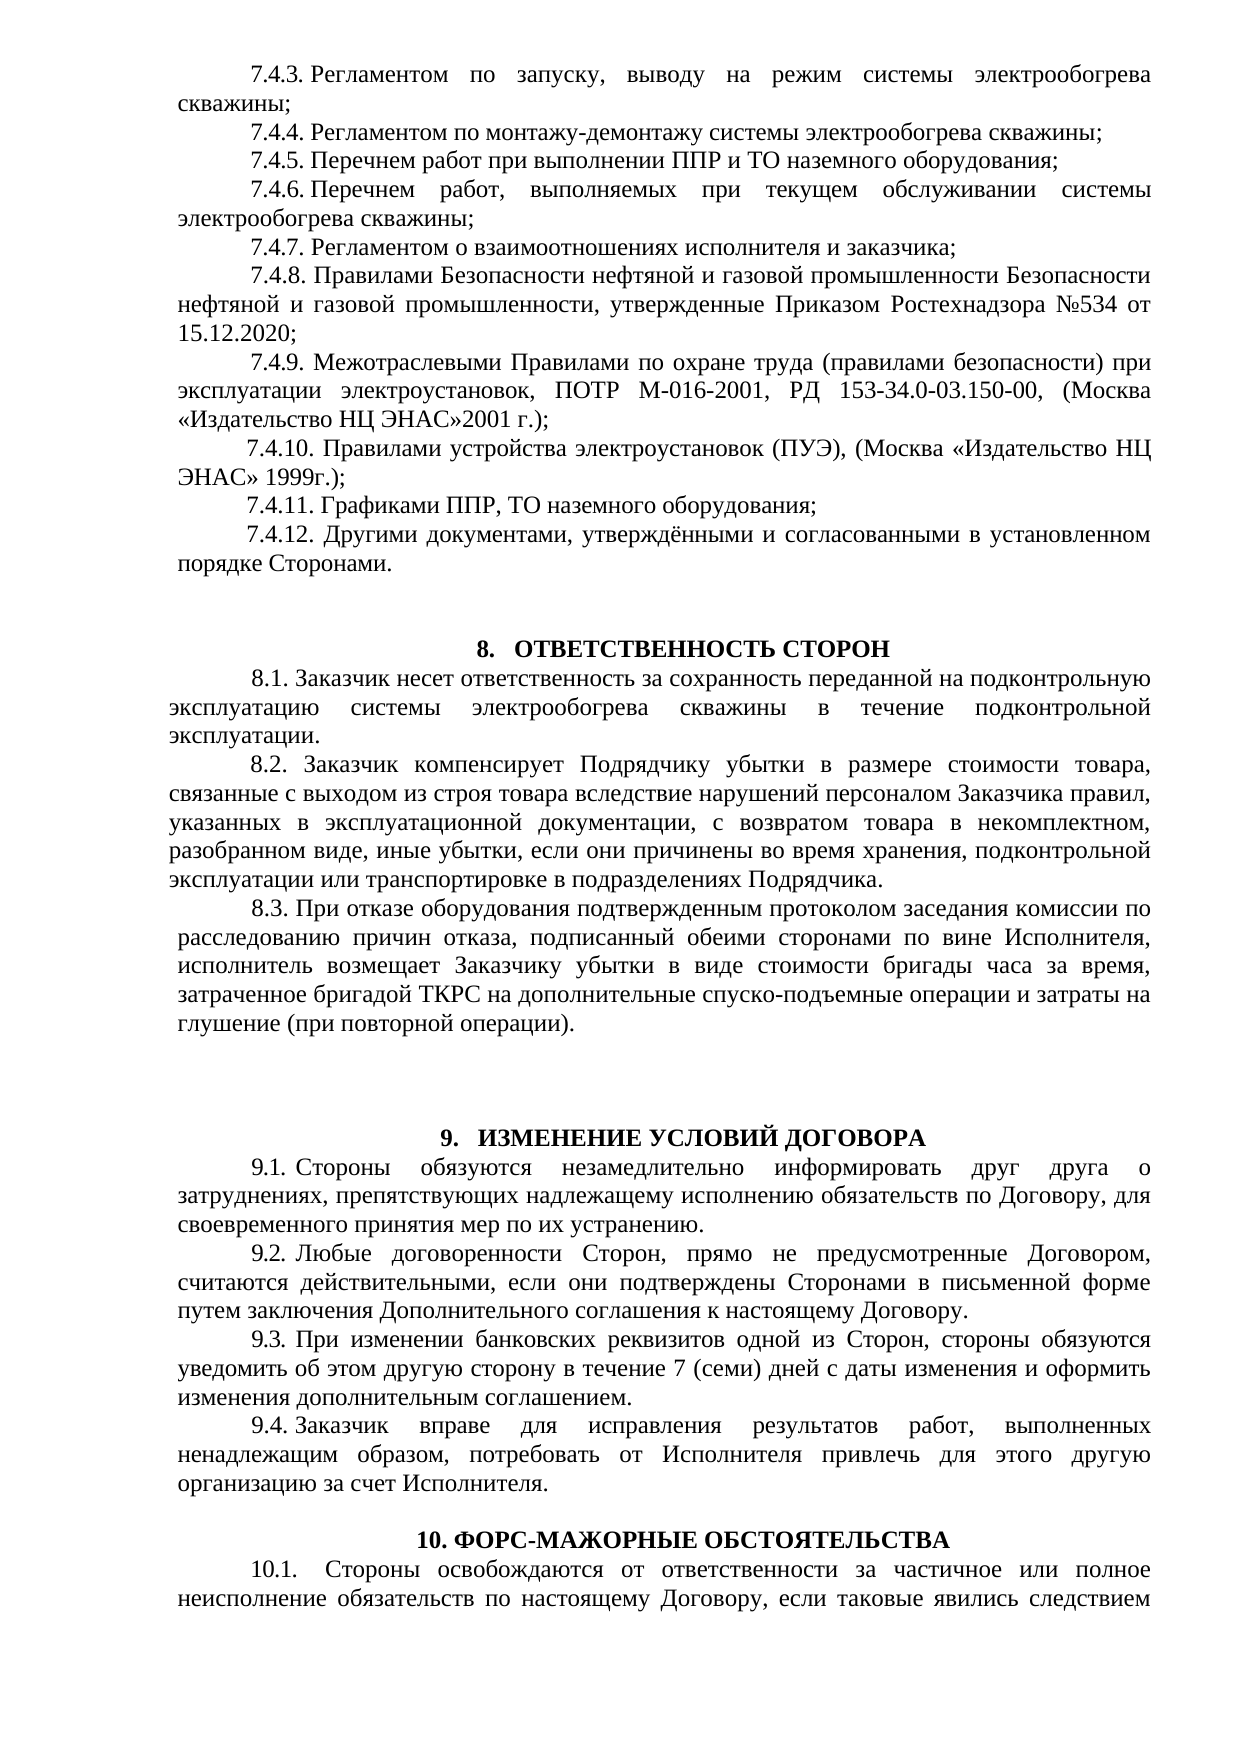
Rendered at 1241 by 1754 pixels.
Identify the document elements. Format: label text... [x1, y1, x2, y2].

text 8.3. При отказе оборудования подтвержденным протоколом заседания комиссии по расследованию причин отказа, подписанный обеими сторонами по вине Исполнителя, исполнитель возмещает Заказчику убытки в виде стоимости бригады часа за время, затраченное бригадой ТКРС на дополнительные спуско-подъемные операции и затраты на глушение (при повторной операции). [177, 893, 1152, 1037]
text 9.4. Заказчик вправе для исправления результатов работ, выполненных ненадлежащим образом, потребовать от Исполнителя привлечь для этого другую организацию за счет Исполнителя. [177, 1410, 1152, 1497]
list При изменении банковских реквизитов одной из Сторон, стороны обязуются уведомить об этом другую сторону в течение 7 (семи) дней с даты изменения и оформить изменения дополнительным соглашением. [177, 1324, 1152, 1410]
list ФОРС-МАЖОРНЫЕ ОБСТОЯТЕЛЬСТВА [215, 1525, 1152, 1554]
list Перечнем работ, выполняемых при текущем обслуживании системы электрообогрева скважины; [177, 174, 1152, 232]
list Стороны обязуются незамедлительно информировать друг друга о затруднениях, препятствующих надлежащему исполнению обязательств по Договору, для своевременного принятия мер по их устранению. [177, 1152, 1152, 1238]
text 7.4.8. Правилами Безопасности нефтяной и газовой промышленности Безопасности нефтяной и газовой промышленности, утвержденные Приказом Ростехнадзора №534 от 15.12.2020; [177, 260, 1152, 347]
list Регламентом по монтажу-демонтажу системы электрообогрева скважины; [177, 117, 1152, 145]
list ОТВЕТСТВЕННОСТЬ СТОРОН [215, 634, 1152, 663]
list Любые договоренности Сторон, прямо не предусмотренные Договором, считаются действительными, если они подтверждены Сторонами в письменной форме путем заключения Дополнительного соглашения к настоящему Договору. [177, 1238, 1152, 1324]
text 7.4.7. Регламентом о взаимоотношениях исполнителя и заказчика; [177, 232, 1152, 260]
list Регламентом по запуску, выводу на режим системы электрообогрева скважины; [177, 59, 1152, 117]
text 8.2. Заказчик компенсирует Подрядчику убытки в размере стоимости товара, связанные с выходом из строя товара вследствие нарушений персоналом Заказчика правил, указанных в эксплуатационной документации, с возвратом товара в некомплектном, разобранном виде, иные убытки, если они причинены во время хранения, подконтрольной эксплуатации или транспортировке в подразделениях Подрядчика. [168, 749, 1152, 893]
text 7.4.11. Графиками ППР, ТО наземного оборудования; [177, 490, 1152, 519]
text 8.1. Заказчик несет ответственность за сохранность переданной на подконтрольную эксплуатацию системы электрообогрева скважины в течение подконтрольной эксплуатации. [168, 663, 1152, 749]
list Перечнем работ при выполнении ППР и ТО наземного оборудования; [177, 145, 1152, 174]
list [177, 1554, 1152, 1612]
text 7.4.10. Правилами устройства электроустановок (ПУЭ), (Москва «Издательство НЦ ЭНАС» 1999г.); [177, 433, 1152, 490]
text 7.4.12. Другими документами, утверждёнными и согласованными в установленном порядке Сторонами. [177, 519, 1152, 577]
list ИЗМЕНЕНИЕ УСЛОВИЙ ДОГОВОРА [215, 1123, 1152, 1152]
text 7.4.9. Межотраслевыми Правилами по охране труда (правилами безопасности) при эксплуатации электроустановок, ПОТР М-016-2001, РД 153-34.0-03.150-00, (Москва «Издательство НЦ ЭНАС»2001 г.); [177, 347, 1152, 433]
